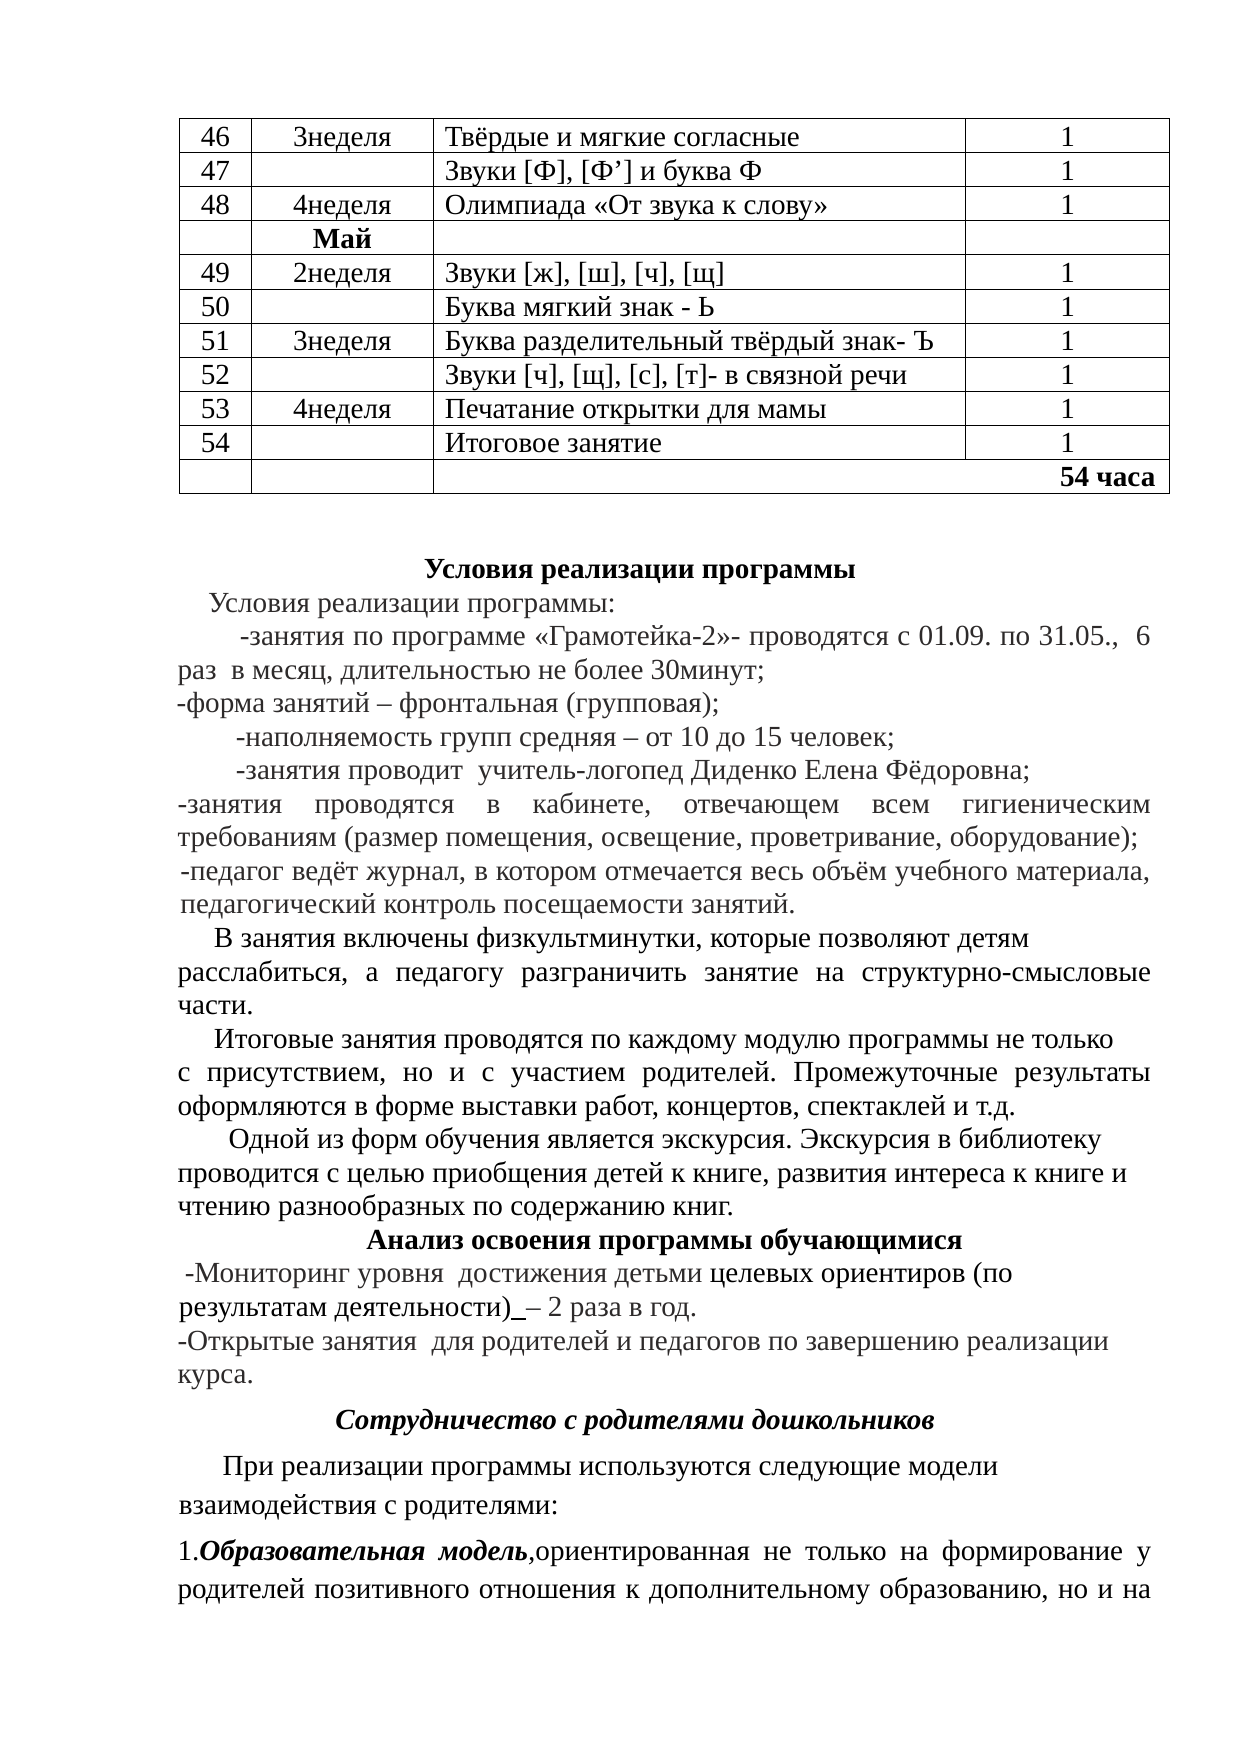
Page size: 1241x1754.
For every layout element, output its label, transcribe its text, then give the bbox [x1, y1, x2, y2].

table_cell 46 [180, 119, 251, 152]
text -Открытые занятия для родителей и педагогов по завершению реализации курса. [177, 1323, 1152, 1390]
text -форма занятий – фронтальная (групповая); [118, 685, 1152, 719]
text Итоговые занятия проводятся по каждому модулю программы не только [177, 1021, 1152, 1054]
table_cell 1 [966, 324, 1169, 357]
table_cell Звуки [ж], [ш], [ч], [щ] [434, 255, 965, 288]
text В занятия включены физкультминутки, которые позволяют детям [177, 920, 1152, 954]
table_cell 1 [966, 392, 1169, 425]
table_cell 1 [966, 119, 1169, 152]
table_cell 1 [966, 187, 1169, 220]
table_cell 1 [966, 255, 1169, 288]
table_cell 4неделя [252, 392, 433, 425]
table_cell [252, 460, 433, 493]
table_cell [252, 426, 433, 459]
table_cell 50 [180, 290, 251, 322]
text Условия реализации программы [121, 551, 1152, 585]
table_cell 2неделя [252, 255, 433, 288]
text Условия реализации программы: [177, 585, 1152, 618]
table_cell [252, 290, 433, 322]
table_cell 1 [966, 426, 1169, 459]
table_cell Итоговое занятие [434, 426, 965, 459]
text чтению разнообразных по содержанию книг. [177, 1188, 1152, 1222]
table_cell 3неделя [252, 119, 433, 152]
table_cell 47 [180, 153, 251, 186]
table_cell [434, 221, 965, 254]
table_cell Звуки [ч], [щ], [с], [т]- в связной речи [434, 358, 965, 391]
table_cell 52 [180, 358, 251, 391]
text -Мониторинг уровня достижения детьми целевых ориентиров (по результатам деятельности) – 2 раза в год. [177, 1256, 1152, 1323]
table_cell [180, 460, 251, 493]
table_cell 4неделя [252, 187, 433, 220]
table_cell Май [252, 221, 433, 254]
table_cell 54 часа [434, 460, 1169, 493]
text -педагог ведёт журнал, в котором отмечается весь объём учебного материала, педагогический контроль посещаемости занятий. [180, 853, 1152, 920]
table_cell 49 [180, 255, 251, 288]
table_cell Твёрдые и мягкие согласные [434, 119, 965, 152]
table_cell 1 [966, 358, 1169, 391]
table_cell Буква мягкий знак - Ь [434, 290, 965, 322]
table_cell 48 [180, 187, 251, 220]
text -наполняемость групп средняя – от 10 до 15 человек; [177, 719, 1152, 752]
table_cell 51 [180, 324, 251, 357]
table_cell Олимпиада «От звука к слову» [434, 187, 965, 220]
text Одной из форм обучения является экскурсия. Экскурсия в библиотеку [177, 1121, 1152, 1155]
text Анализ освоения программы обучающимися [177, 1222, 1152, 1256]
table_cell Печатание открытки для мамы [434, 392, 965, 425]
table_cell 53 [180, 392, 251, 425]
table_cell 1 [966, 290, 1169, 322]
text проводится с целью приобщения детей к книге, развития интереса к книге и [177, 1155, 1152, 1188]
table_cell [252, 358, 433, 391]
table_cell 3неделя [252, 324, 433, 357]
text -занятия по программе «Грамотейка-2»- проводятся с 01.09. по 31.05., 6 раз в месяц, длительностью не более 30минут; [177, 618, 1152, 685]
text расслабиться, а педагогу разграничить занятие на структурно-смысловые части. [177, 954, 1152, 1021]
table_cell [966, 221, 1169, 254]
table_cell 1 [966, 153, 1169, 186]
text -занятия проводит учитель-логопед Диденко Елена Фёдоровна; [177, 752, 1152, 786]
table_cell Звуки [Ф], [Ф’] и буква Ф [434, 153, 965, 186]
text При реализации программы используются следующие модели взаимодействия с родителями: [179, 1444, 1152, 1520]
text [177, 1528, 1152, 1605]
table_cell [252, 153, 433, 186]
text с присутствием, но и с участием родителей. Промежуточные результаты оформляются в форме выставки работ, концертов, спектаклей и т.д. [177, 1054, 1152, 1121]
table_cell Буква разделительный твёрдый знак- Ъ [434, 324, 965, 357]
table_cell [180, 221, 251, 254]
table_cell 54 [180, 426, 251, 459]
text Сотрудничество с родителями дошкольников [118, 1398, 1152, 1436]
text -занятия проводятся в кабинете, отвечающем всем гигиеническим требованиям (размер помещения, освещение, проветривание, оборудование); [177, 786, 1152, 853]
